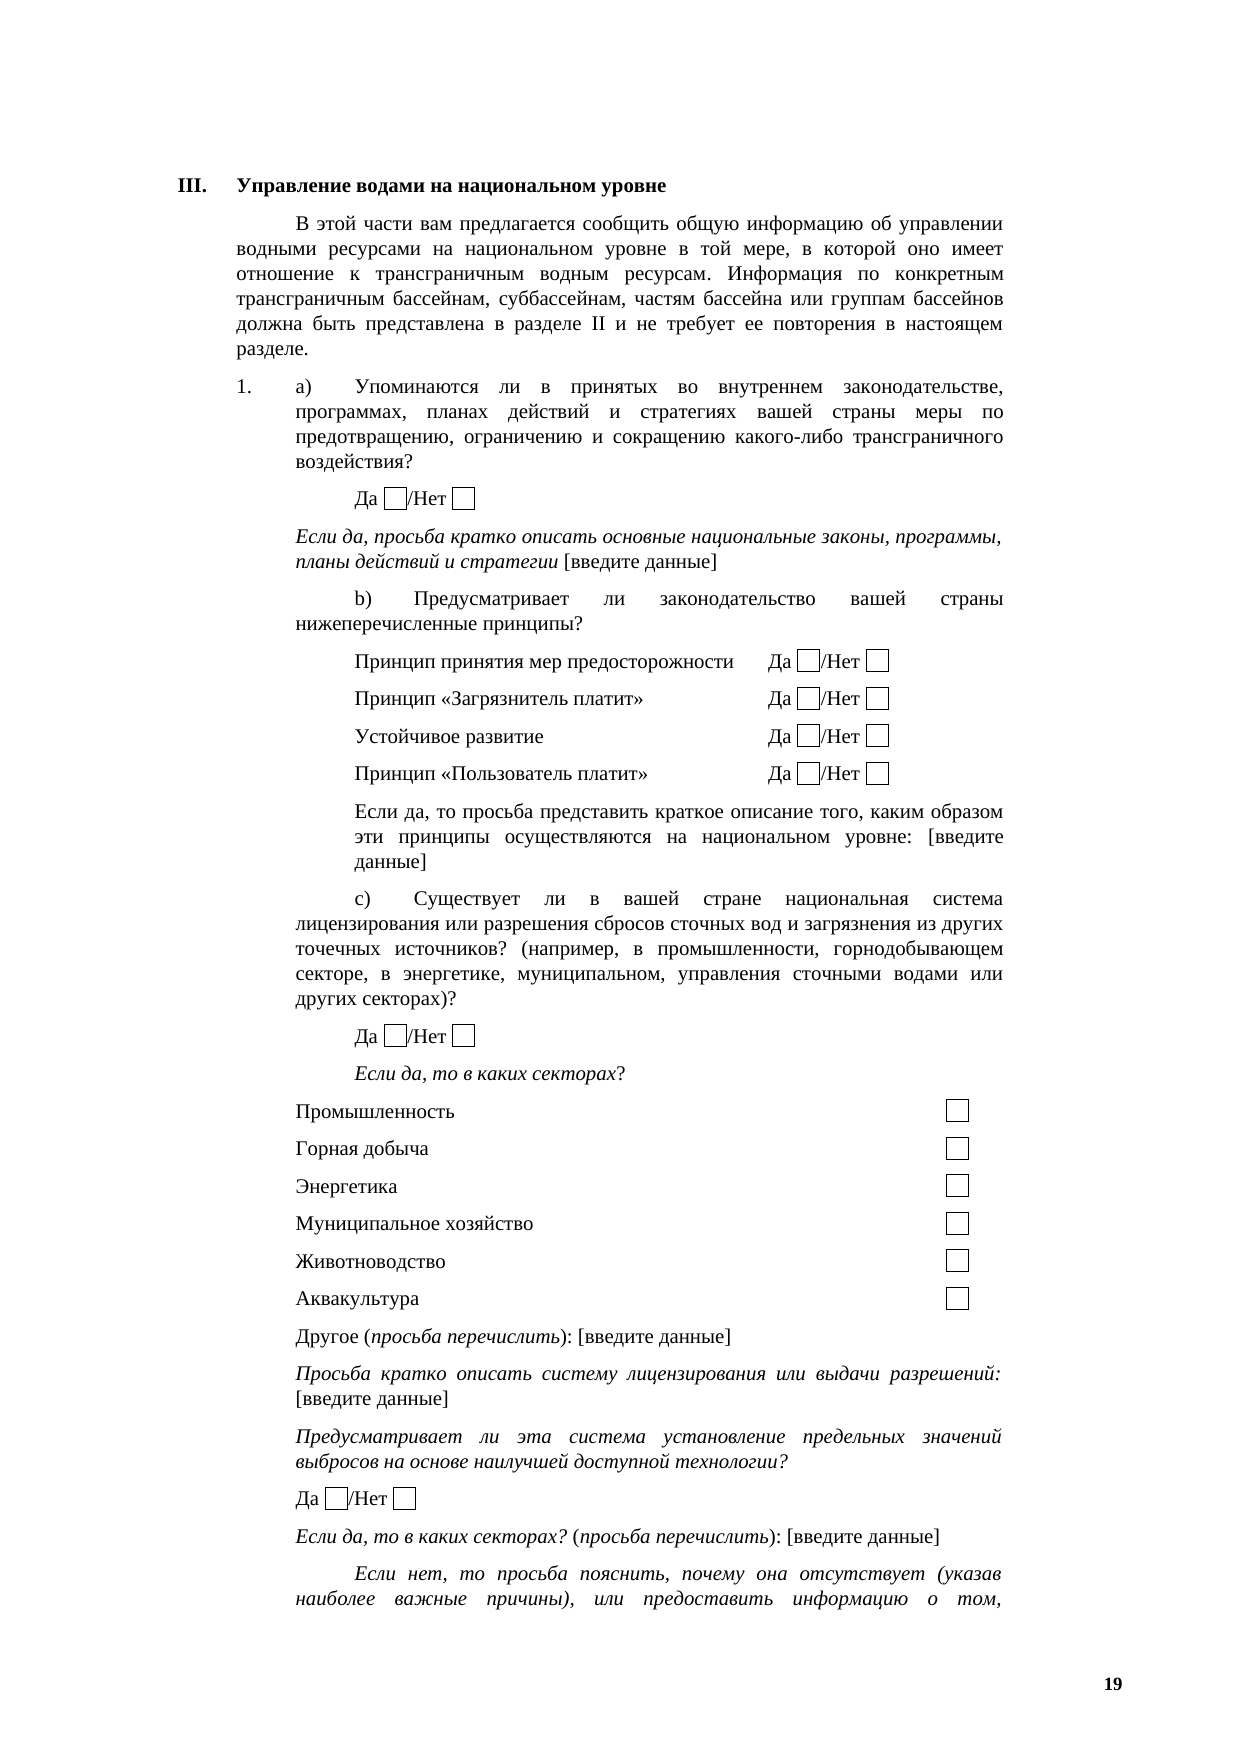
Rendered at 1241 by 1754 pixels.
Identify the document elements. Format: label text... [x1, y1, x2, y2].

text Да /Нет [236, 1023, 1004, 1048]
text Да /Нет [295, 1485, 1004, 1510]
text Принцип «Пользователь платит» Да /Нет [236, 760, 1004, 785]
text В этой части вам предлагается сообщить общую информацию об управлении водными ресурсами на национальном уровне в той мере, в которой оно имеет отношение к трансграничным водным ресурсам. Информация по конкретным трансграничным бассейнам, суббассейнам, частям бассейна или группам бассейнов должна быть представлена в разделе II и не требует ее повторения в настоящем разделе. [236, 210, 1004, 360]
text 1. а) Упоминаются ли в принятых во внутреннем законодательстве, программах, планах действий и стратегиях вашей страны меры по предотвращению, ограничению и сокращению какого-либо трансграничного воздействия? [236, 373, 1004, 473]
text Аквакультура [295, 1285, 1004, 1310]
text Устойчивое развитие Да /Нет [236, 723, 1004, 748]
text Другое (просьба перечислить): [введите данные] [295, 1323, 1004, 1348]
text Промышленность [295, 1098, 1004, 1123]
text Если да, просьба кратко описать основные национальные законы, программы, планы действий и стратегии [введите данные] [295, 523, 1004, 573]
text Если да, то в каких секторах? [236, 1060, 1004, 1085]
text Да /Нет [236, 485, 1004, 510]
text Животноводство [295, 1248, 1004, 1273]
text Просьба кратко описать систему лицензирования или выдачи разрешений: [введите данные] [295, 1360, 1004, 1410]
text Энергетика [295, 1173, 1004, 1198]
text Если да, то просьба представить краткое описание того, каким образом эти принципы осуществляются на национальном уровне: [введите данные] [354, 798, 1004, 873]
text Принцип принятия мер предосторожности Да /Нет [236, 648, 1004, 673]
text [295, 1560, 1004, 1610]
text III. Управление водами на национальном уровне [118, 173, 1004, 198]
text Принцип «Загрязнитель платит» Да /Нет [236, 685, 1004, 710]
text Если да, то в каких секторах? (просьба перечислить): [введите данные] [295, 1523, 1004, 1548]
text c) Существует ли в вашей стране национальная система лицензирования или разрешения сбросов сточных вод и загрязнения из других точечных источников? (например, в промышленности, горнодобывающем секторе, в энергетике, муниципальном, управления сточными водами или других секторах)? [236, 885, 1004, 1010]
text Предусматривает ли эта система установление предельных значений выбросов на основе наилучшей доступной технологии? [295, 1423, 1004, 1473]
text Горная добыча [295, 1135, 1004, 1160]
text b) Предусматривает ли законодательство вашей страны нижеперечисленные принципы? [295, 585, 1004, 635]
text Муниципальное хозяйство [295, 1210, 1004, 1235]
